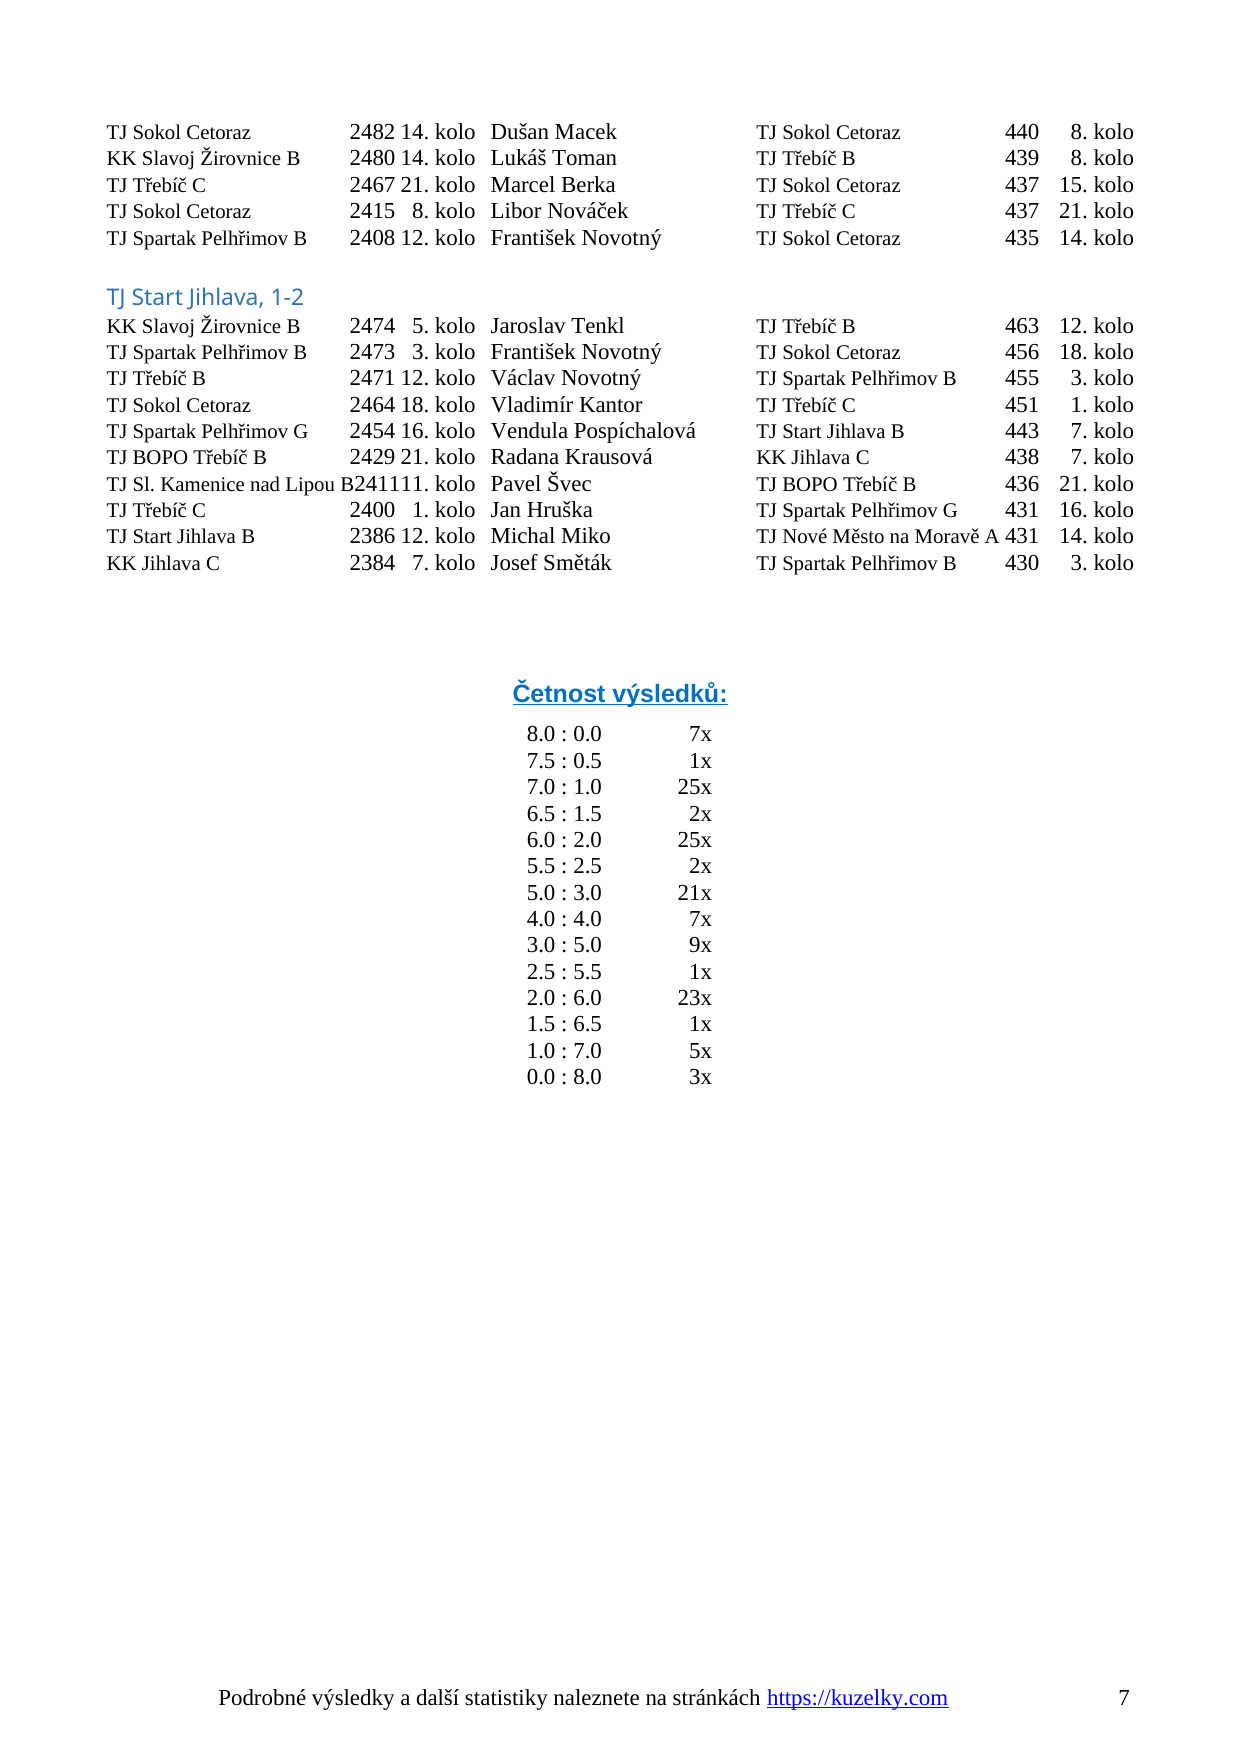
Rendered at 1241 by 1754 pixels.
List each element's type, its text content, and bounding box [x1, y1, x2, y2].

text 1.0 : 7.0 5x [106, 1037, 1134, 1063]
text TJ Sl. Kamenice nad Lipou B 2411 11. kolo Pavel Švec TJ BOPO Třebíč B 436 21. kolo [106, 470, 1134, 496]
text KK Slavoj Žirovnice B 2480 14. kolo Lukáš Toman TJ Třebíč B 439 8. kolo [106, 144, 1134, 171]
text 8.0 : 0.0 7x [106, 721, 1134, 747]
text KK Jihlava C 2384 7. kolo Josef Směták TJ Spartak Pelhřimov B 430 3. kolo [106, 549, 1134, 575]
text 7.5 : 0.5 1x [106, 747, 1134, 773]
text 2.5 : 5.5 1x [106, 958, 1134, 984]
text TJ BOPO Třebíč B 2429 21. kolo Radana Krausová KK Jihlava C 438 7. kolo [106, 443, 1134, 470]
text 1.5 : 6.5 1x [106, 1010, 1134, 1037]
text 2.0 : 6.0 23x [106, 984, 1134, 1010]
text 5.0 : 3.0 21x [106, 879, 1134, 905]
text TJ Sokol Cetoraz 2464 18. kolo Vladimír Kantor TJ Třebíč C 451 1. kolo [106, 391, 1134, 417]
text TJ Spartak Pelhřimov G 2454 16. kolo Vendula Pospíchalová TJ Start Jihlava B 443 7. kolo [106, 417, 1134, 443]
text TJ Třebíč B 2471 12. kolo Václav Novotný TJ Spartak Pelhřimov B 455 3. kolo [106, 364, 1134, 391]
text 5.5 : 2.5 2x [106, 852, 1134, 879]
text TJ Sokol Cetoraz 2482 14. kolo Dušan Macek TJ Sokol Cetoraz 440 8. kolo [106, 118, 1134, 144]
text Četnost výsledků: [94, 679, 1145, 708]
text 7.0 : 1.0 25x [106, 773, 1134, 799]
text 6.5 : 1.5 2x [106, 799, 1134, 826]
text TJ Start Jihlava B 2386 12. kolo Michal Miko TJ Nové Město na Moravě A 431 14. kolo [106, 522, 1134, 549]
text TJ Spartak Pelhřimov B 2473 3. kolo František Novotný TJ Sokol Cetoraz 456 18. kolo [106, 338, 1134, 364]
text 6.0 : 2.0 25x [106, 826, 1134, 852]
text KK Slavoj Žirovnice B 2474 5. kolo Jaroslav Tenkl TJ Třebíč B 463 12. kolo [106, 312, 1134, 338]
text 0.0 : 8.0 3x [106, 1063, 1134, 1089]
text 4.0 : 4.0 7x [106, 905, 1134, 931]
text TJ Spartak Pelhřimov B 2408 12. kolo František Novotný TJ Sokol Cetoraz 435 14. kolo [106, 223, 1134, 250]
text 3.0 : 5.0 9x [106, 931, 1134, 958]
subtitle TJ Start Jihlava, 1-2 [106, 280, 1134, 312]
text TJ Třebíč C 2400 1. kolo Jan Hruška TJ Spartak Pelhřimov G 431 16. kolo [106, 496, 1134, 522]
text TJ Třebíč C 2467 21. kolo Marcel Berka TJ Sokol Cetoraz 437 15. kolo [106, 171, 1134, 197]
text TJ Sokol Cetoraz 2415 8. kolo Libor Nováček TJ Třebíč C 437 21. kolo [106, 197, 1134, 223]
